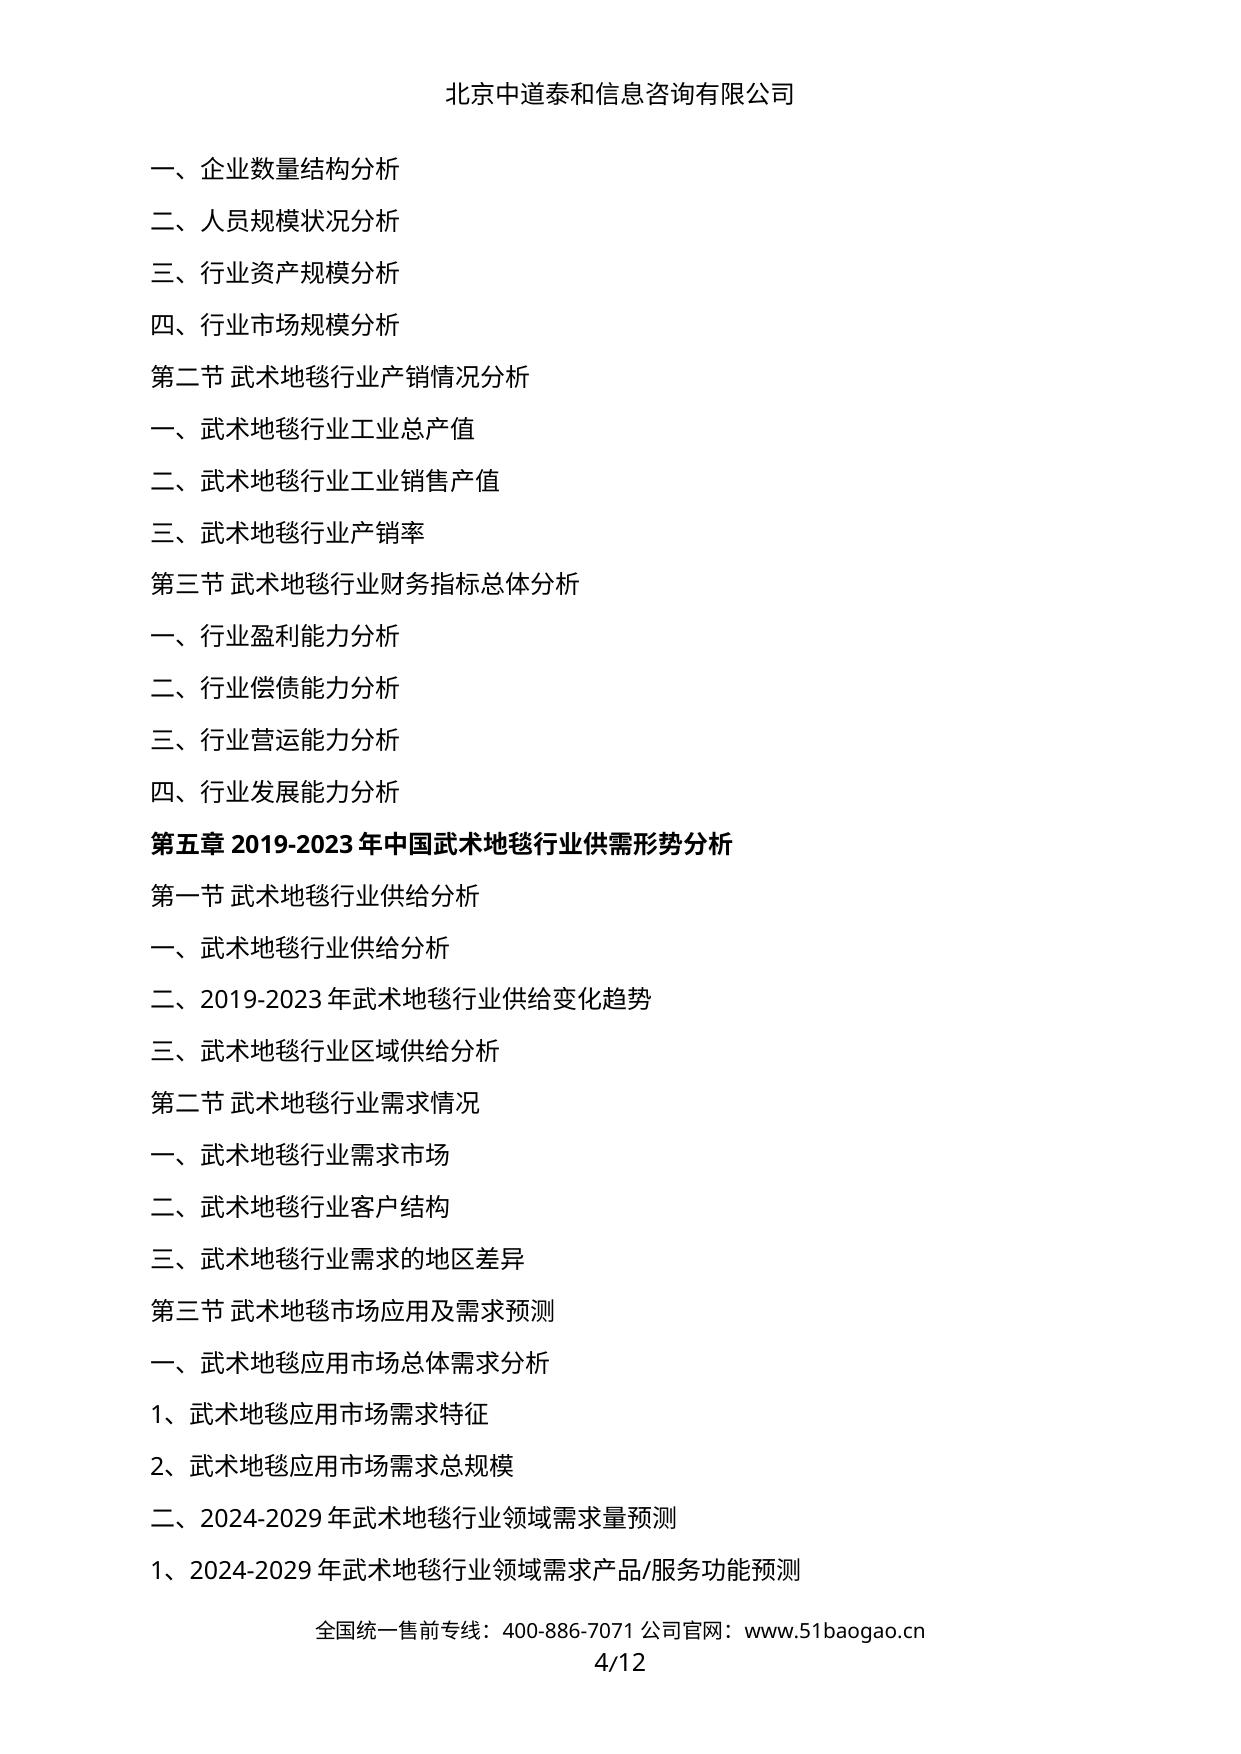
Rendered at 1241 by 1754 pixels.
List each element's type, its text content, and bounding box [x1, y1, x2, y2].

text 三、武术地毯行业产销率 [150, 513, 1090, 549]
text 一、武术地毯行业供给分析 [150, 928, 1090, 964]
text 二、武术地毯行业客户结构 [150, 1187, 1090, 1224]
text 一、企业数量结构分析 [150, 150, 1090, 186]
text 1、武术地毯应用市场需求特征 [150, 1395, 1090, 1431]
text 四、行业发展能力分析 [150, 772, 1090, 809]
text 1、2024-2029年武术地毯行业领域需求产品/服务功能预测 [150, 1551, 1090, 1587]
text 第三节 武术地毯行业财务指标总体分析 [150, 565, 1090, 601]
text 一、行业盈利能力分析 [150, 617, 1090, 653]
text 2、武术地毯应用市场需求总规模 [150, 1447, 1090, 1483]
text 三、行业营运能力分析 [150, 721, 1090, 757]
text 第一节 武术地毯行业供给分析 [150, 876, 1090, 912]
text 三、行业资产规模分析 [150, 254, 1090, 290]
text 二、行业偿债能力分析 [150, 669, 1090, 705]
text 四、行业市场规模分析 [150, 306, 1090, 342]
text 第五章 2019-2023年中国武术地毯行业供需形势分析 [150, 824, 1090, 861]
text 二、人员规模状况分析 [150, 202, 1090, 238]
text 一、武术地毯应用市场总体需求分析 [150, 1343, 1090, 1379]
text 一、武术地毯行业需求市场 [150, 1136, 1090, 1172]
text 一、武术地毯行业工业总产值 [150, 409, 1090, 446]
text 第二节 武术地毯行业产销情况分析 [150, 357, 1090, 394]
text 二、武术地毯行业工业销售产值 [150, 461, 1090, 497]
text 第二节 武术地毯行业需求情况 [150, 1084, 1090, 1120]
text 二、2019-2023年武术地毯行业供给变化趋势 [150, 980, 1090, 1016]
text 三、武术地毯行业区域供给分析 [150, 1032, 1090, 1068]
text 第三节 武术地毯市场应用及需求预测 [150, 1291, 1090, 1327]
text 二、2024-2029年武术地毯行业领域需求量预测 [150, 1499, 1090, 1535]
text 三、武术地毯行业需求的地区差异 [150, 1239, 1090, 1276]
